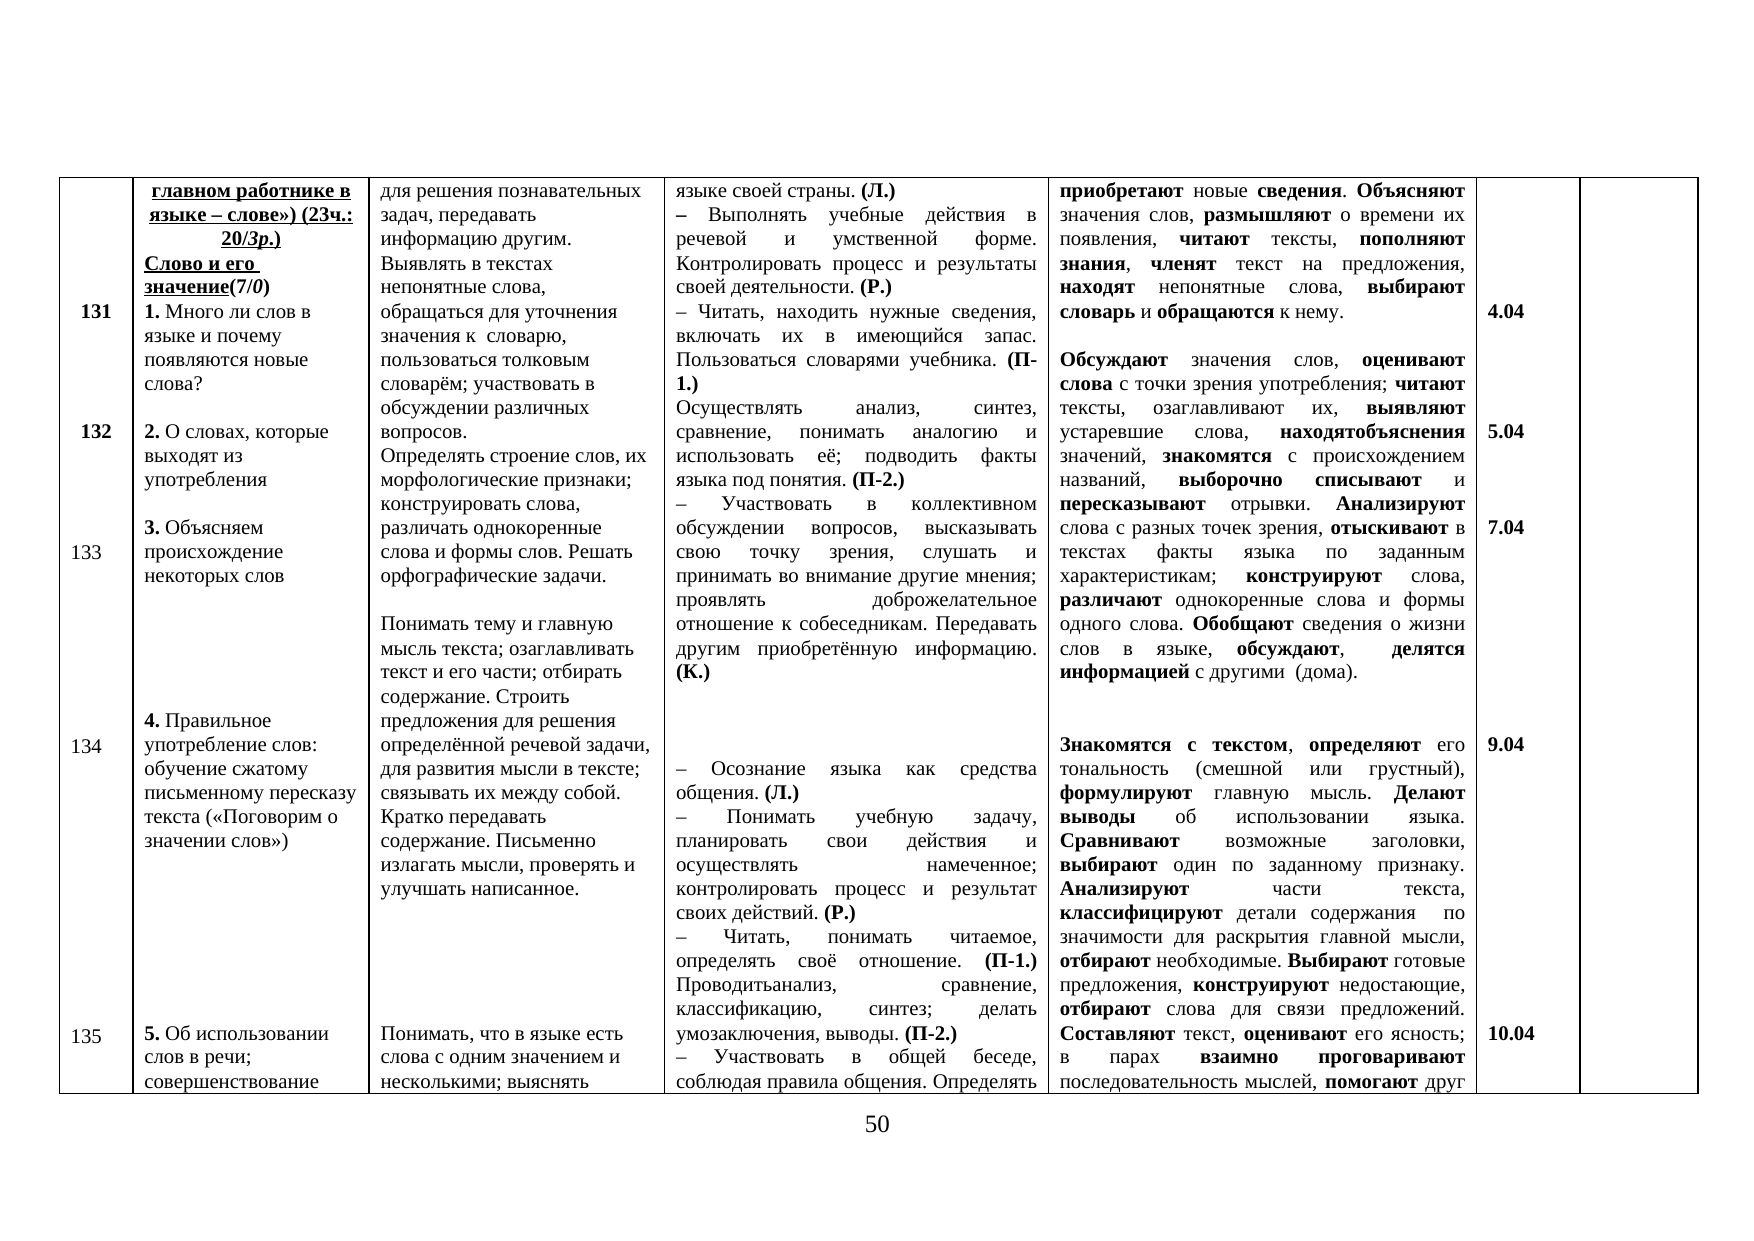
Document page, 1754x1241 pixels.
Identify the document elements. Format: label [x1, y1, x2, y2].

table_cell [134, 178, 368, 1093]
table_cell [60, 178, 132, 1093]
table_cell [1049, 178, 1476, 1093]
table_cell [1477, 178, 1579, 1093]
table_cell [665, 178, 1048, 1093]
table_cell [1581, 178, 1697, 1093]
table_cell [370, 178, 664, 1093]
